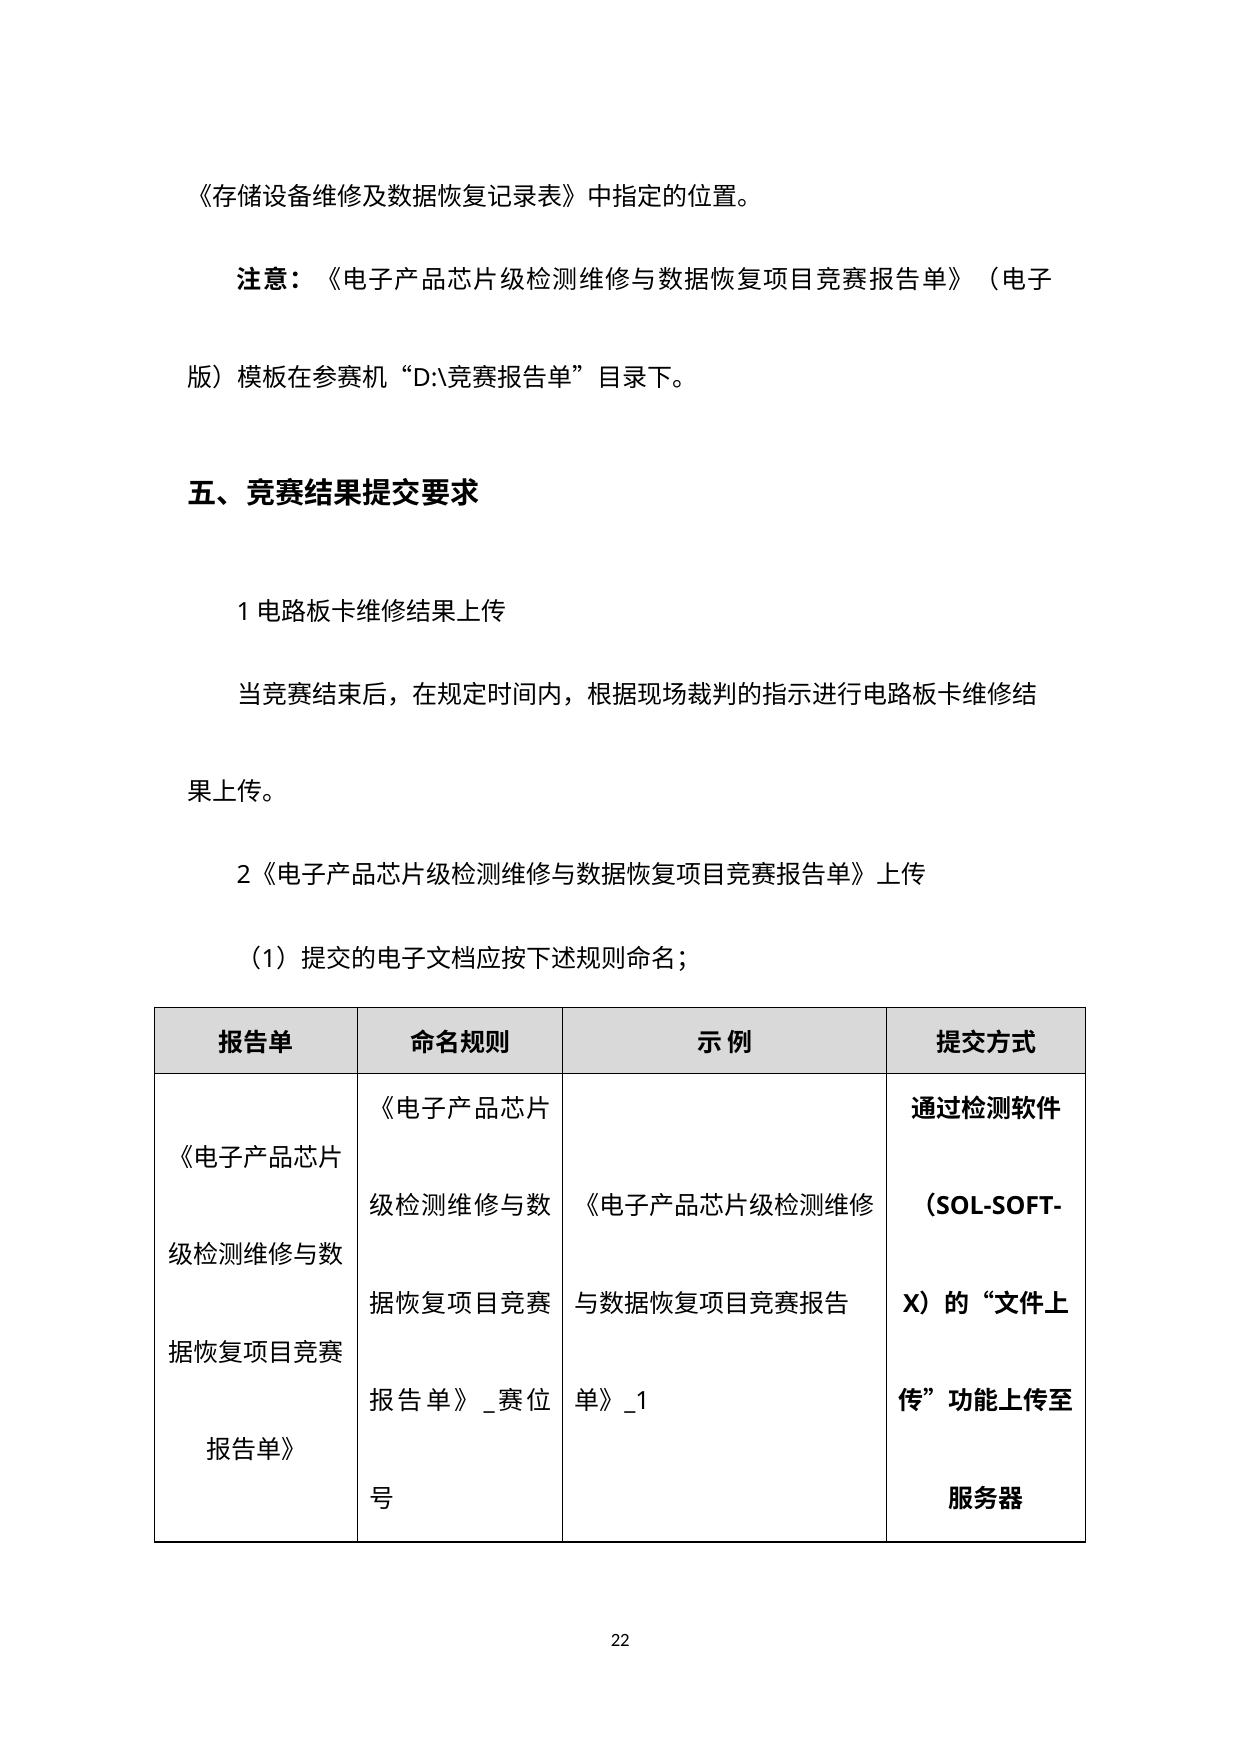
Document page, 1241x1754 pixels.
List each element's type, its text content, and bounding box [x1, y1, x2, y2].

text 注意：《电子产品芯片级检测维修与数据恢复项目竞赛报告单》（电子版）模板在参赛机“D:\竞赛报告单”目录下。 [187, 245, 1053, 408]
list （1）提交的电子文档应按下述规则命名； [236, 924, 1053, 989]
table_header 命名规则 [358, 1008, 562, 1073]
table_cell 《电子产品芯片级检测维修与数据恢复项目竞赛报告单》_赛位号 [358, 1074, 562, 1541]
table_header 提交方式 [887, 1008, 1085, 1073]
text 当竞赛结束后，在规定时间内，根据现场裁判的指示进行电路板卡维修结果上传。 [187, 660, 1053, 822]
table_cell 《电子产品芯片级检测维修与数据恢复项目竞赛报告单》_1 [563, 1074, 886, 1541]
list 2《电子产品芯片级检测维修与数据恢复项目竞赛报告单》上传 [236, 841, 1053, 906]
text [187, 162, 1053, 227]
table_header 报告单 [155, 1008, 357, 1073]
text 五、竞赛结果提交要求 [187, 458, 1053, 523]
table_header 示 例 [563, 1008, 886, 1073]
list 1电路板卡维修结果上传 [236, 577, 1053, 642]
table_cell 《电子产品芯片级检测维修与数据恢复项目竞赛报告单》 [155, 1074, 357, 1541]
table_cell 通过检测软件（SOL-SOFT-X）的“文件上传”功能上传至服务器 [887, 1074, 1085, 1541]
